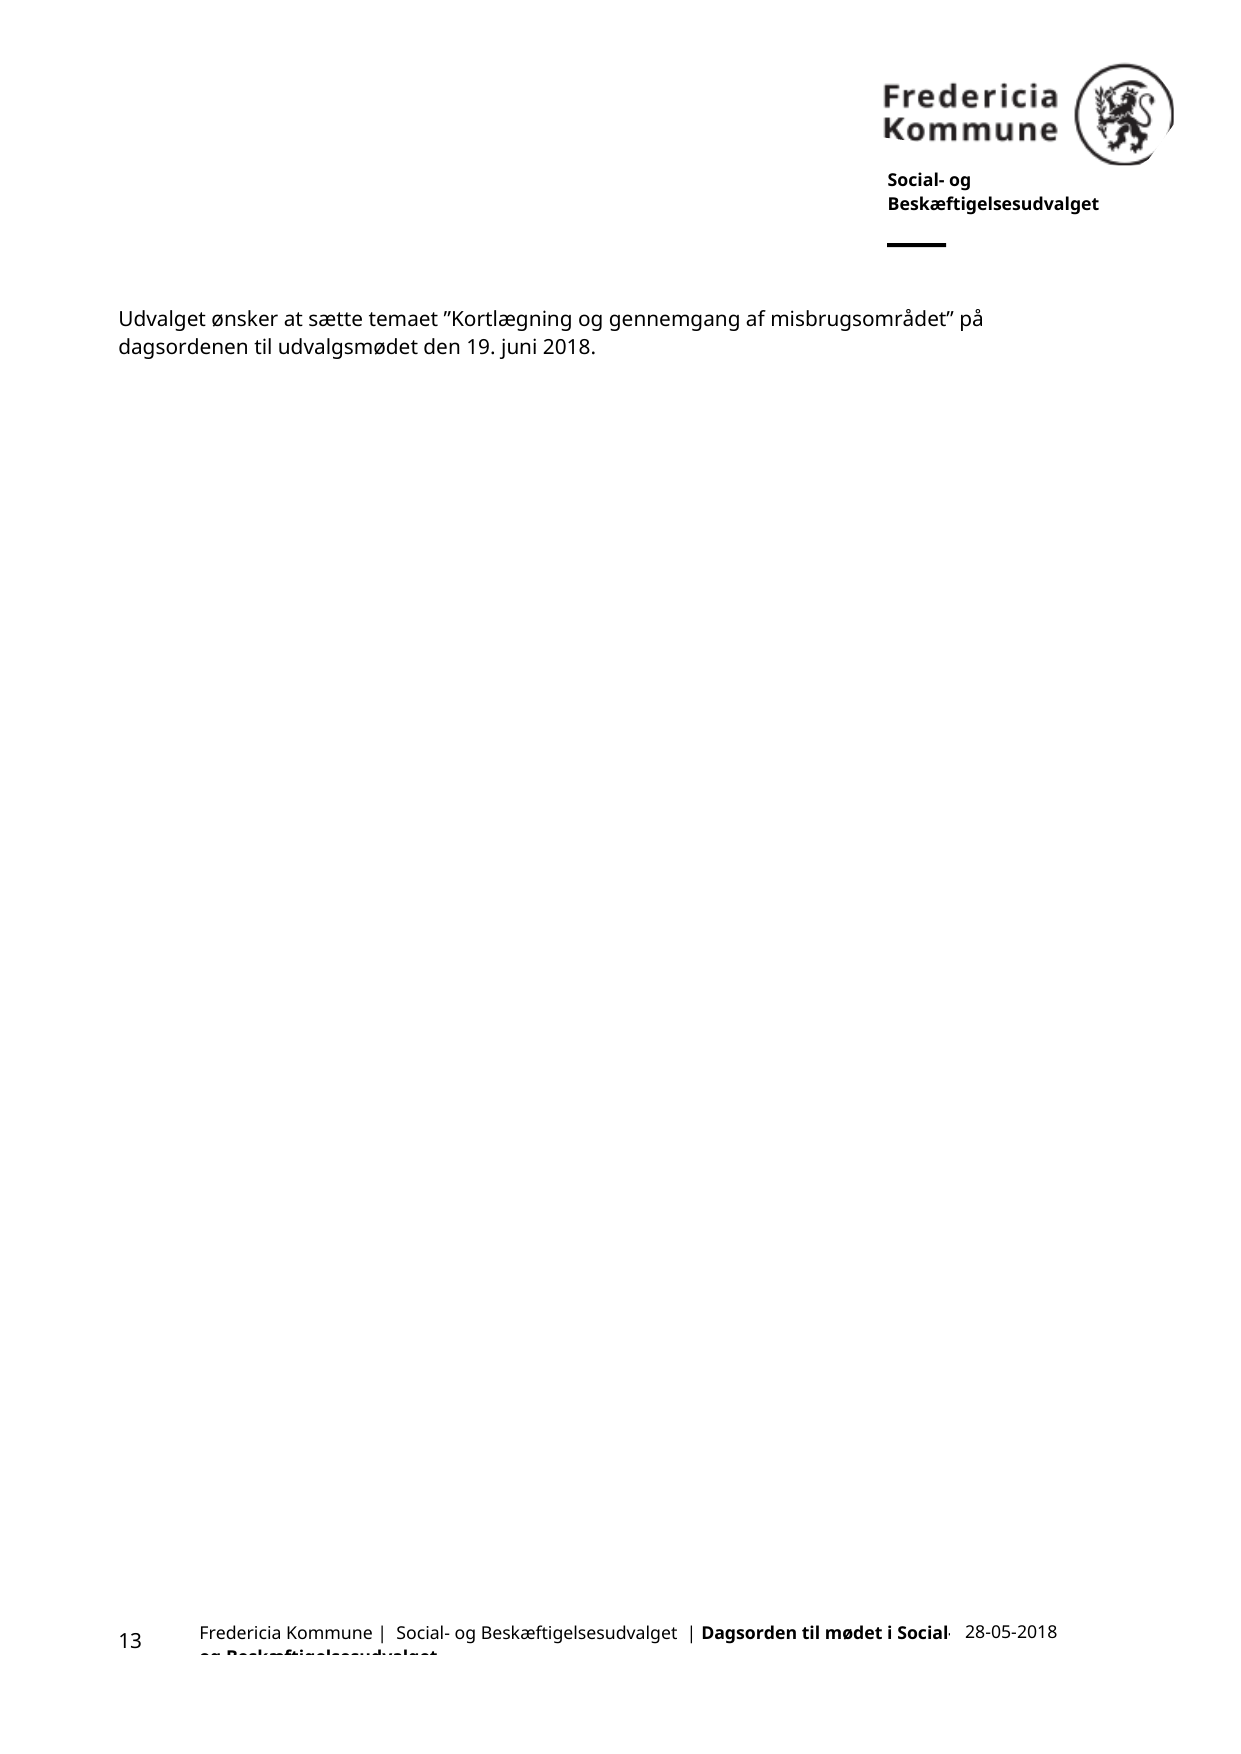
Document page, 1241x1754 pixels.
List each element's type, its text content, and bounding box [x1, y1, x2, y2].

text Udvalget ønsker at sætte temaet ”Kortlægning og gennemgang af misbrugsområdet” på dagsordenen til udvalgsmødet den 19. juni 2018. [118, 304, 1063, 361]
